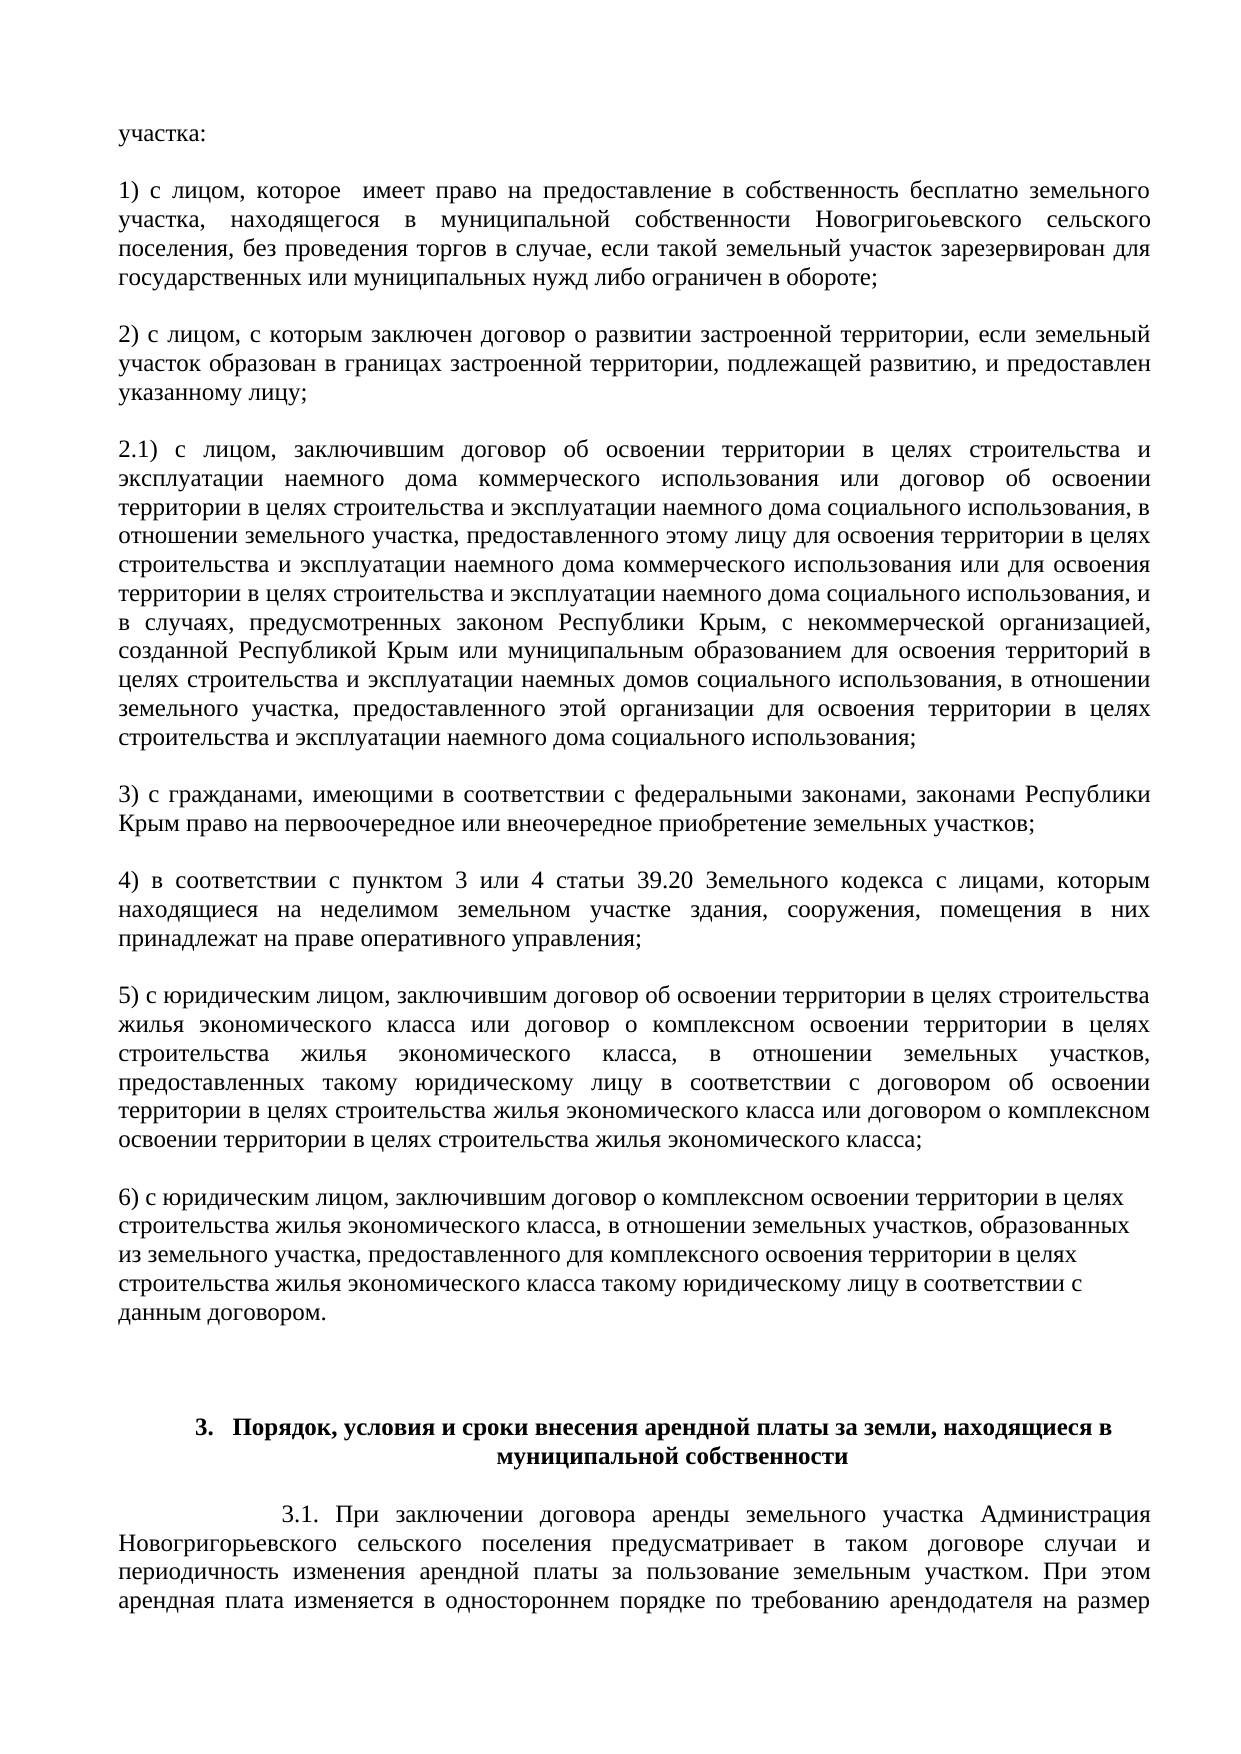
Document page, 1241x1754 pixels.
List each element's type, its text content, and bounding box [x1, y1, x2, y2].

text 5) с юридическим лицом, заключившим договор об освоении территории в целях строительства жилья экономического класса или договор о комплексном освоении территории в целях строительства жилья экономического класса, в отношении земельных участков, предоставленных такому юридическому лицу в соответствии с договором об освоении территории в целях строительства жилья экономического класса или договором о комплексном освоении территории в целях строительства жилья экономического класса; [118, 981, 1152, 1153]
list Порядок, условия и сроки внесения арендной платы за земли, находящиеся в муниципальной собственности [156, 1412, 1152, 1470]
text 3) с гражданами, имеющими в соответствии с федеральными законами, законами Республики Крым право на первоочередное или внеочередное приобретение земельных участков; [118, 779, 1152, 837]
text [118, 1499, 1152, 1614]
text 6) с юридическим лицом, заключившим договор о комплексном освоении территории в целях строительства жилья экономического класса, в отношении земельных участков, образованных из земельного участка, предоставленного для комплексного освоения территории в целях строительства жилья экономического класса такому юридическому лицу в соответствии с данным договором. [118, 1182, 1152, 1326]
text 1) с лицом, которое имеет право на предоставление в собственность бесплатно земельного участка, находящегося в муниципальной собственности Новогригоьевского сельского поселения, без проведения торгов в случае, если такой земельный участок зарезервирован для государственных или муниципальных нужд либо ограничен в обороте; [118, 176, 1152, 291]
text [118, 118, 1152, 147]
text 4) в соответствии с пунктом 3 или 4 статьи 39.20 Земельного кодекса с лицами, которым находящиеся на неделимом земельном участке здания, сооружения, помещения в них принадлежат на праве оперативного управления; [118, 866, 1152, 952]
text 2.1) с лицом, заключившим договор об освоении территории в целях строительства и эксплуатации наемного дома коммерческого использования или договор об освоении территории в целях строительства и эксплуатации наемного дома социального использования, в отношении земельного участка, предоставленного этому лицу для освоения территории в целях строительства и эксплуатации наемного дома коммерческого использования или для освоения территории в целях строительства и эксплуатации наемного дома социального использования, и в случаях, предусмотренных законом Республики Крым, с некоммерческой организацией, созданной Республикой Крым или муниципальным образованием для освоения территорий в целях строительства и эксплуатации наемных домов социального использования, в отношении земельного участка, предоставленного этой организации для освоения территории в целях строительства и эксплуатации наемного дома социального использования; [118, 434, 1152, 751]
text 2) с лицом, с которым заключен договор о развитии застроенной территории, если земельный участок образован в границах застроенной территории, подлежащей развитию, и предоставлен указанному лицу; [118, 319, 1152, 406]
